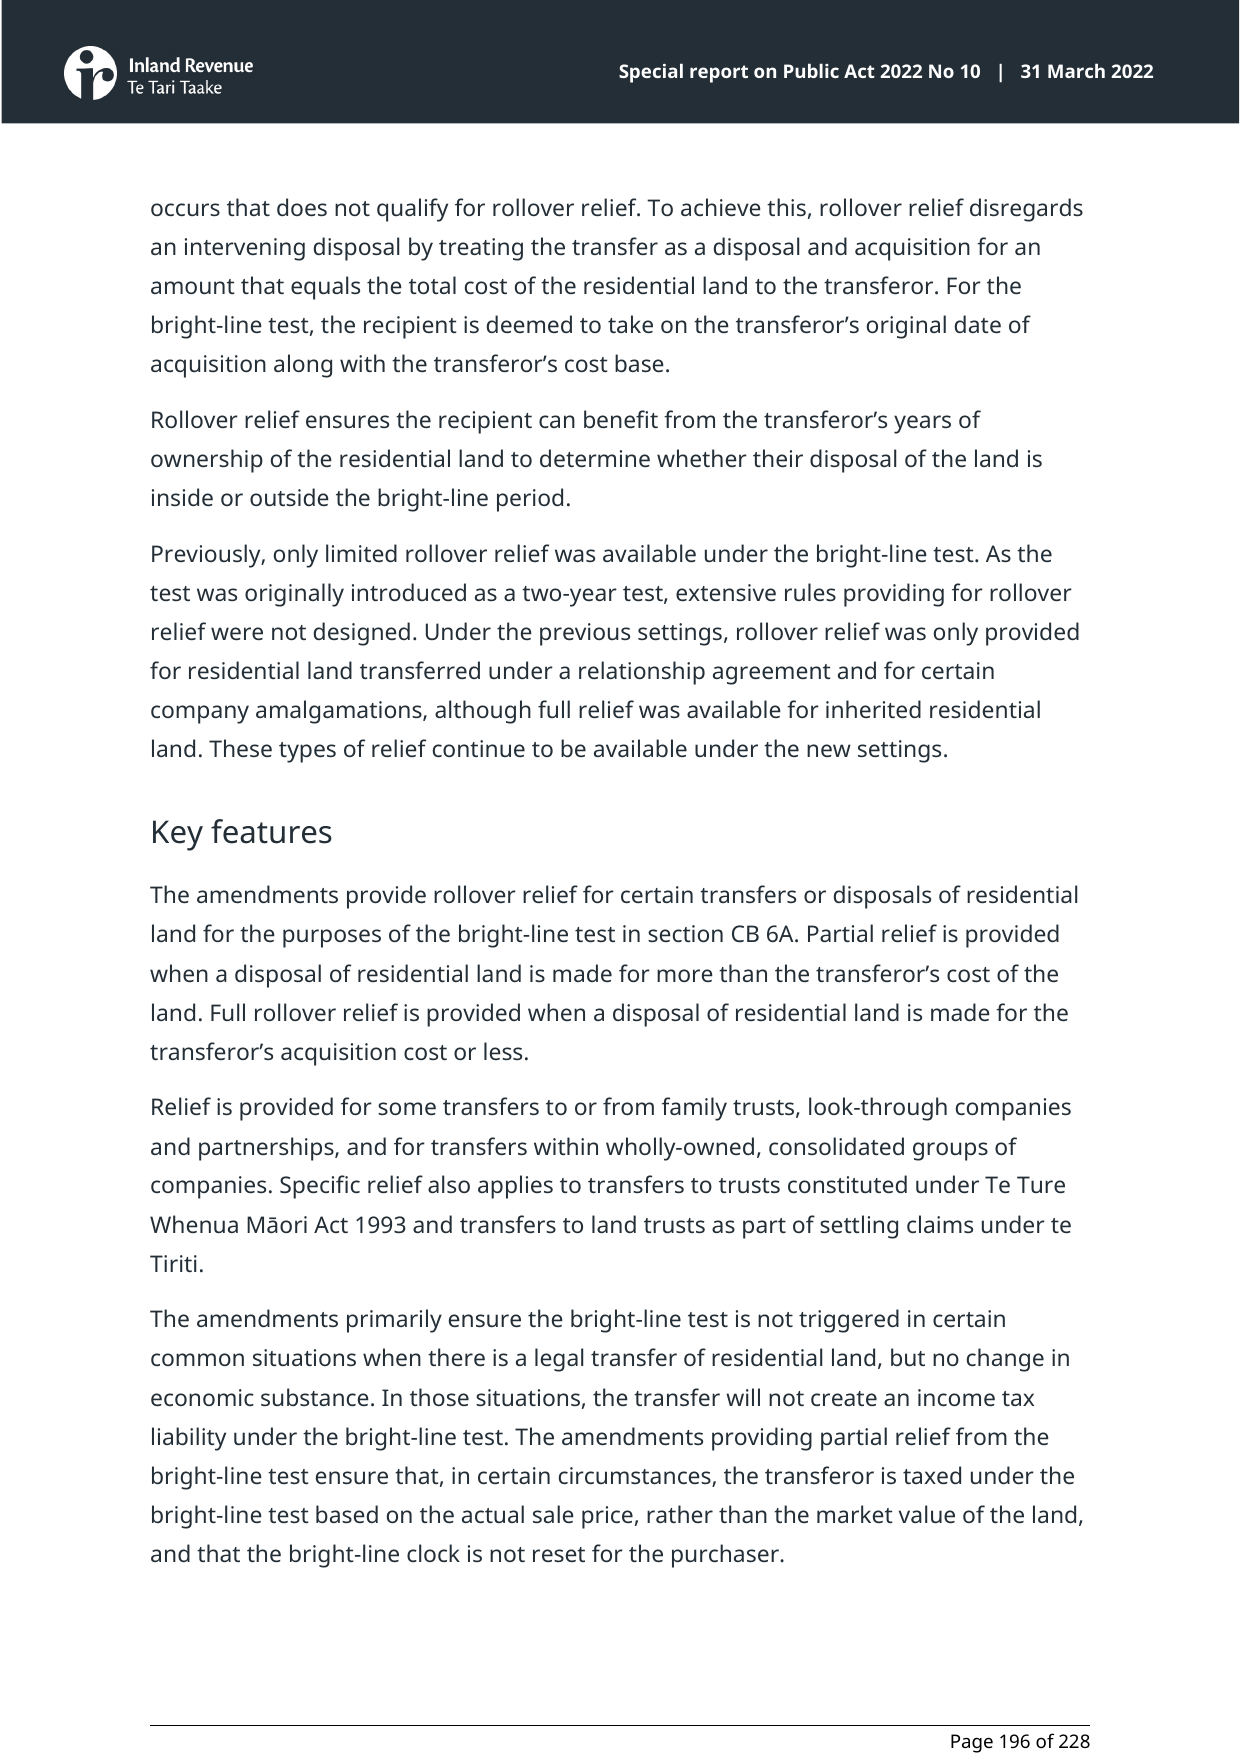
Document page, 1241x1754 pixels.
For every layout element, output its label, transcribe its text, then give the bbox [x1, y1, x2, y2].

text The amendments primarily ensure the bright-line test is not triggered in certain common situations when there is a legal transfer of residential land, but no change in economic substance. In those situations, the transfer will not create an income tax liability under the bright-line test. The amendments providing partial relief from the bright-line test ensure that, in certain circumstances, the transferor is taxed under the bright-line test based on the actual sale price, rather than the market value of the land, and that the bright-line clock is not reset for the purchaser. [150, 1303, 1090, 1569]
subtitle Key features [150, 810, 1090, 852]
text The amendments provide rollover relief for certain transfers or disposals of residential land for the purposes of the bright-line test in section CB 6A. Partial relief is provided when a disposal of residential land is made for more than the transferor’s cost of the land. Full rollover relief is provided when a disposal of residential land is made for the transferor’s acquisition cost or less. [150, 879, 1090, 1067]
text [150, 192, 1090, 379]
text Relief is provided for some transfers to or from family trusts, look-through companies and partnerships, and for transfers within wholly-owned, consolidated groups of companies. Specific relief also applies to transfers to trusts constituted under Te Ture Whenua Māori Act 1993 and transfers to land trusts as part of settling claims under te Tiriti. [150, 1091, 1090, 1279]
text Rollover relief ensures the recipient can benefit from the transferor’s years of ownership of the residential land to determine whether their disposal of the land is inside or outside the bright-line period. [150, 404, 1090, 513]
picture [64, 46, 253, 100]
text Previously, only limited rollover relief was available under the bright-line test. As the test was originally introduced as a two-year test, extensive rules providing for rollover relief were not designed. Under the previous settings, rollover relief was only provided for residential land transferred under a relationship agreement and for certain company amalgamations, although full relief was available for inherited residential land. These types of relief continue to be available under the new settings. [150, 538, 1090, 764]
